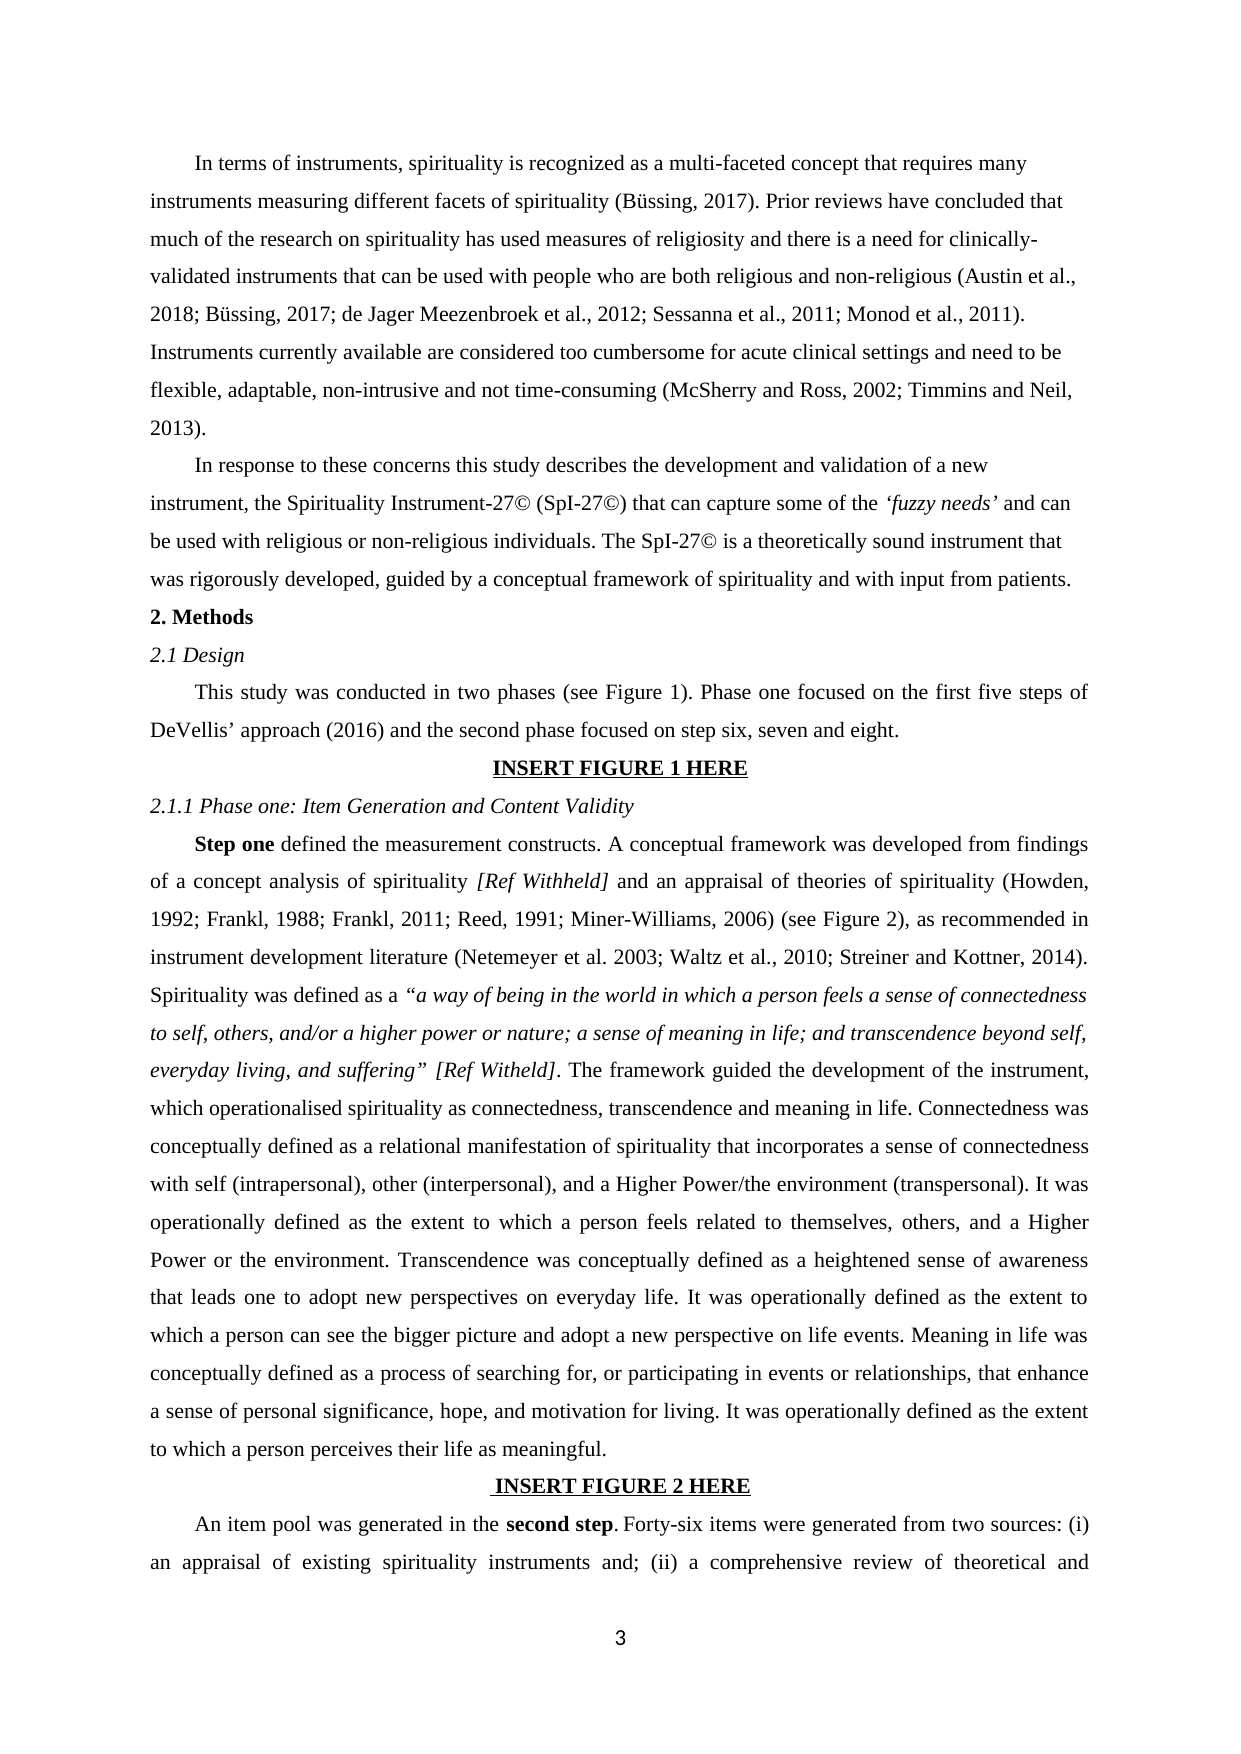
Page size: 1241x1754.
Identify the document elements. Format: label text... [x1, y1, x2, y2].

text 2.1 Design [150, 642, 1090, 667]
text This study was conducted in two phases (see Figure 1). Phase one focused on the first five steps of DeVellis’ approach (2016) and the second phase focused on step six, seven and eight. [150, 679, 1090, 742]
text 2. Methods [150, 604, 1090, 629]
text In terms of instruments, spirituality is recognized as a multi-faceted concept that requires many instruments measuring different facets of spirituality (Büssing, 2017). Prior reviews have concluded that much of the research on spirituality has used measures of religiosity and there is a need for clinically-validated instruments that can be used with people who are both religious and non-religious (Austin et al., 2018; Büssing, 2017; de Jager Meezenbroek et al., 2012; Sessanna et al., 2011; Monod et al., 2011). Instruments currently available are considered too cumbersome for acute clinical settings and need to be flexible, adaptable, non-intrusive and not time-consuming (McSherry and Ross, 2002; Timmins and Neil, 2013). [150, 150, 1090, 440]
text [150, 1511, 1090, 1574]
text Step one defined the measurement constructs. A conceptual framework was developed from findings of a concept analysis of spirituality [Ref Withheld] and an appraisal of theories of spirituality (Howden, 1992; Frankl, 1988; Frankl, 2011; Reed, 1991; Miner-Williams, 2006) (see Figure 2), as recommended in instrument development literature (Netemeyer et al. 2003; Waltz et al., 2010; Streiner and Kottner, 2014). Spirituality was defined as a “a way of being in the world in which a person feels a sense of connectedness to self, others, and/or a higher power or nature; a sense of meaning in life; and transcendence beyond self, everyday living, and suffering” [Ref Witheld]. The framework guided the development of the instrument, which operationalised spirituality as connectedness, transcendence and meaning in life. Connectedness was conceptually defined as a relational manifestation of spirituality that incorporates a sense of connectedness with self (intrapersonal), other (interpersonal), and a Higher Power/the environment (transpersonal). It was operationally defined as the extent to which a person feels related to themselves, others, and a Higher Power or the environment. Transcendence was conceptually defined as a heightened sense of awareness that leads one to adopt new perspectives on everyday life. It was operationally defined as the extent to which a person can see the bigger picture and adopt a new perspective on life events. Meaning in life was conceptually defined as a process of searching for, or participating in events or relationships, that enhance a sense of personal significance, hope, and motivation for living. It was operationally defined as the extent to which a person perceives their life as meaningful. [150, 831, 1090, 1461]
text In response to these concerns this study describes the development and validation of a new instrument, the Spirituality Instrument-27© (SpI-27©) that can capture some of the ‘fuzzy needs’ and can be used with religious or non-religious individuals. The SpI-27© is a theoretically sound instrument that was rigorously developed, guided by a conceptual framework of spirituality and with input from patients. [150, 452, 1090, 591]
text INSERT FIGURE 2 HERE [150, 1473, 1090, 1499]
text INSERT FIGURE 1 HERE [150, 755, 1090, 780]
text 2.1.1 Phase one: Item Generation and Content Validity [150, 793, 1090, 818]
